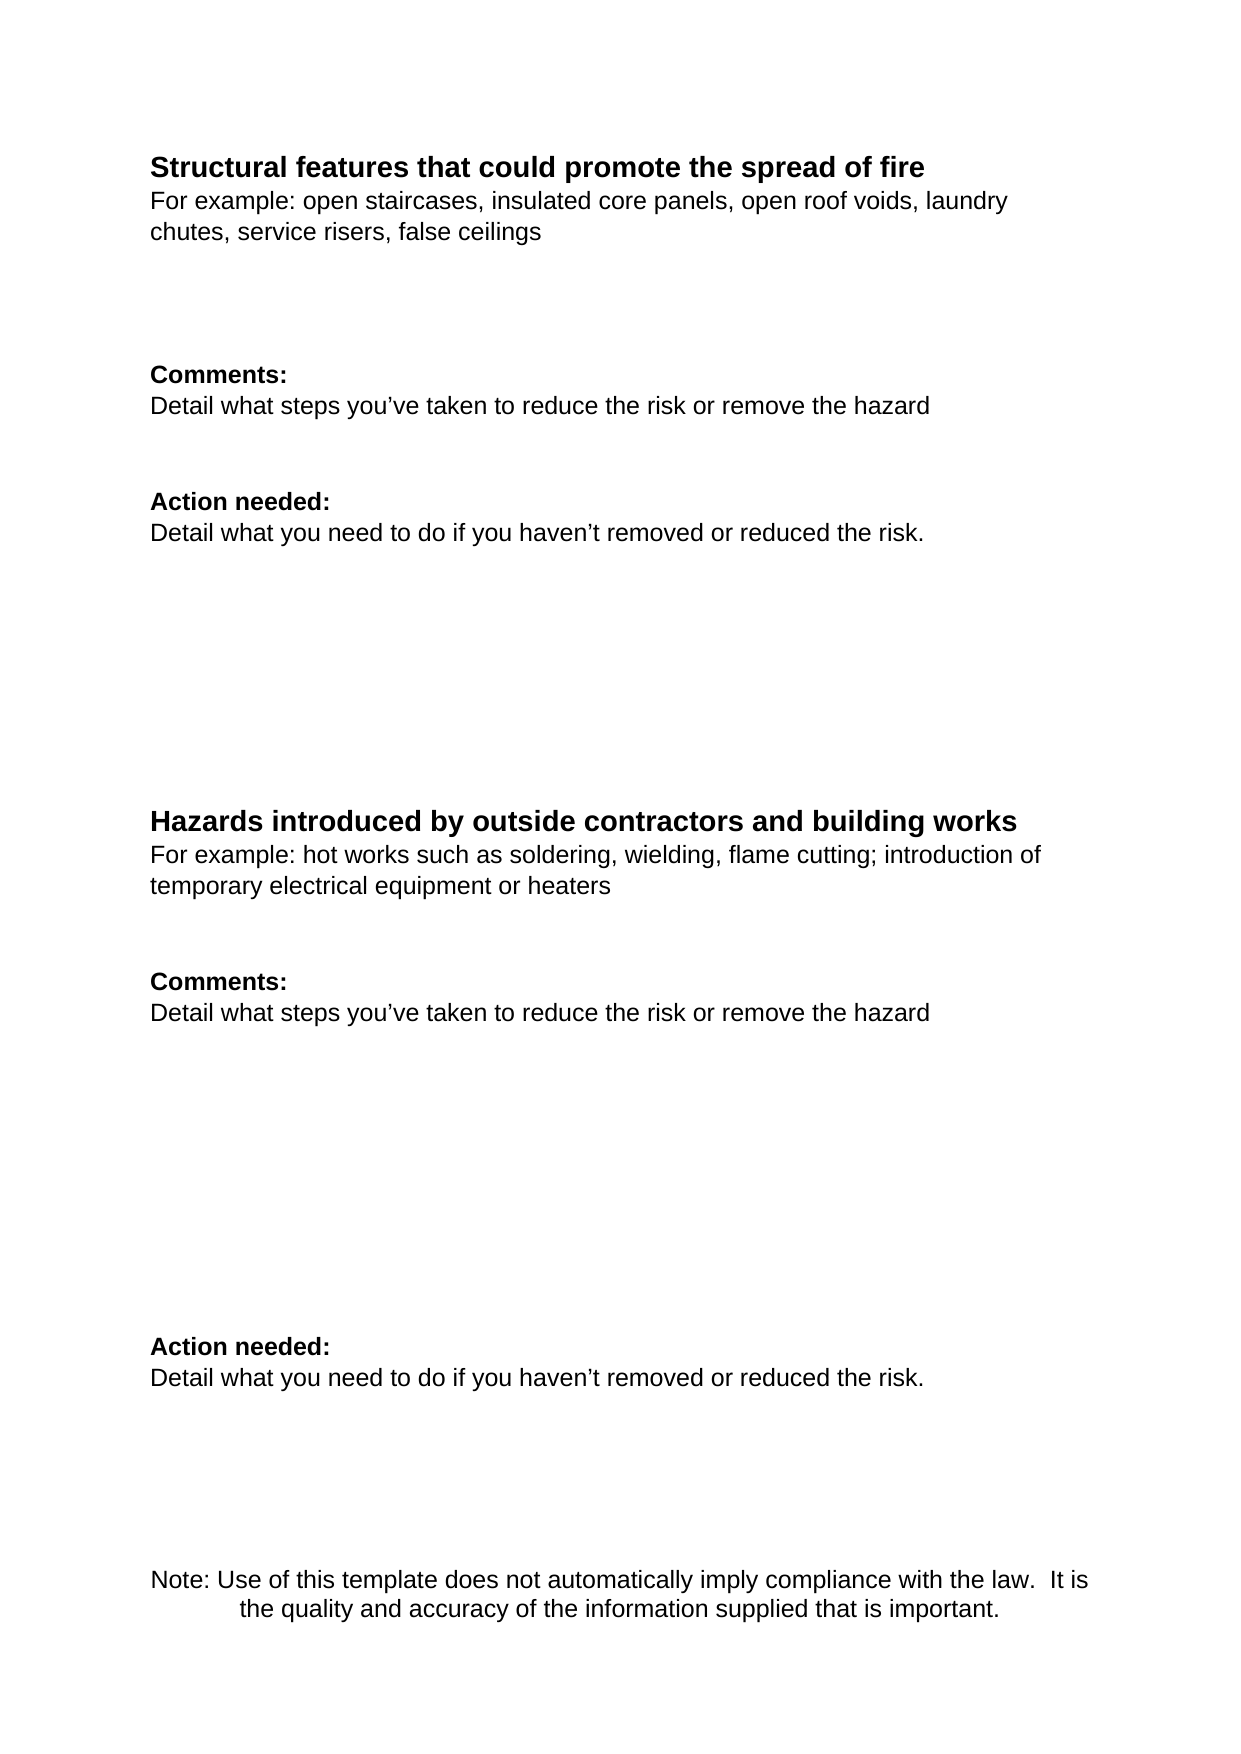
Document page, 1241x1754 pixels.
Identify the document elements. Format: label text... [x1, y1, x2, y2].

subtitle Structural features that could promote the spread of fire [150, 150, 1090, 183]
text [150, 1332, 1090, 1391]
subtitle Hazards introduced by outside contractors and building works [150, 804, 1090, 838]
text Comments: Detail what steps you’ve taken to reduce the risk or remove the hazard [150, 360, 1090, 420]
text For example: open staircases, insulated core panels, open roof voids, laundry chutes, service risers, false ceilings [150, 186, 1090, 246]
text For example: hot works such as soldering, wielding, flame cutting; introduction of temporary electrical equipment or heaters [150, 840, 1090, 900]
text Action needed: Detail what you need to do if you haven’t removed or reduced the risk. [150, 487, 1090, 547]
text Comments: Detail what steps you’ve taken to reduce the risk or remove the hazard [150, 967, 1090, 1026]
